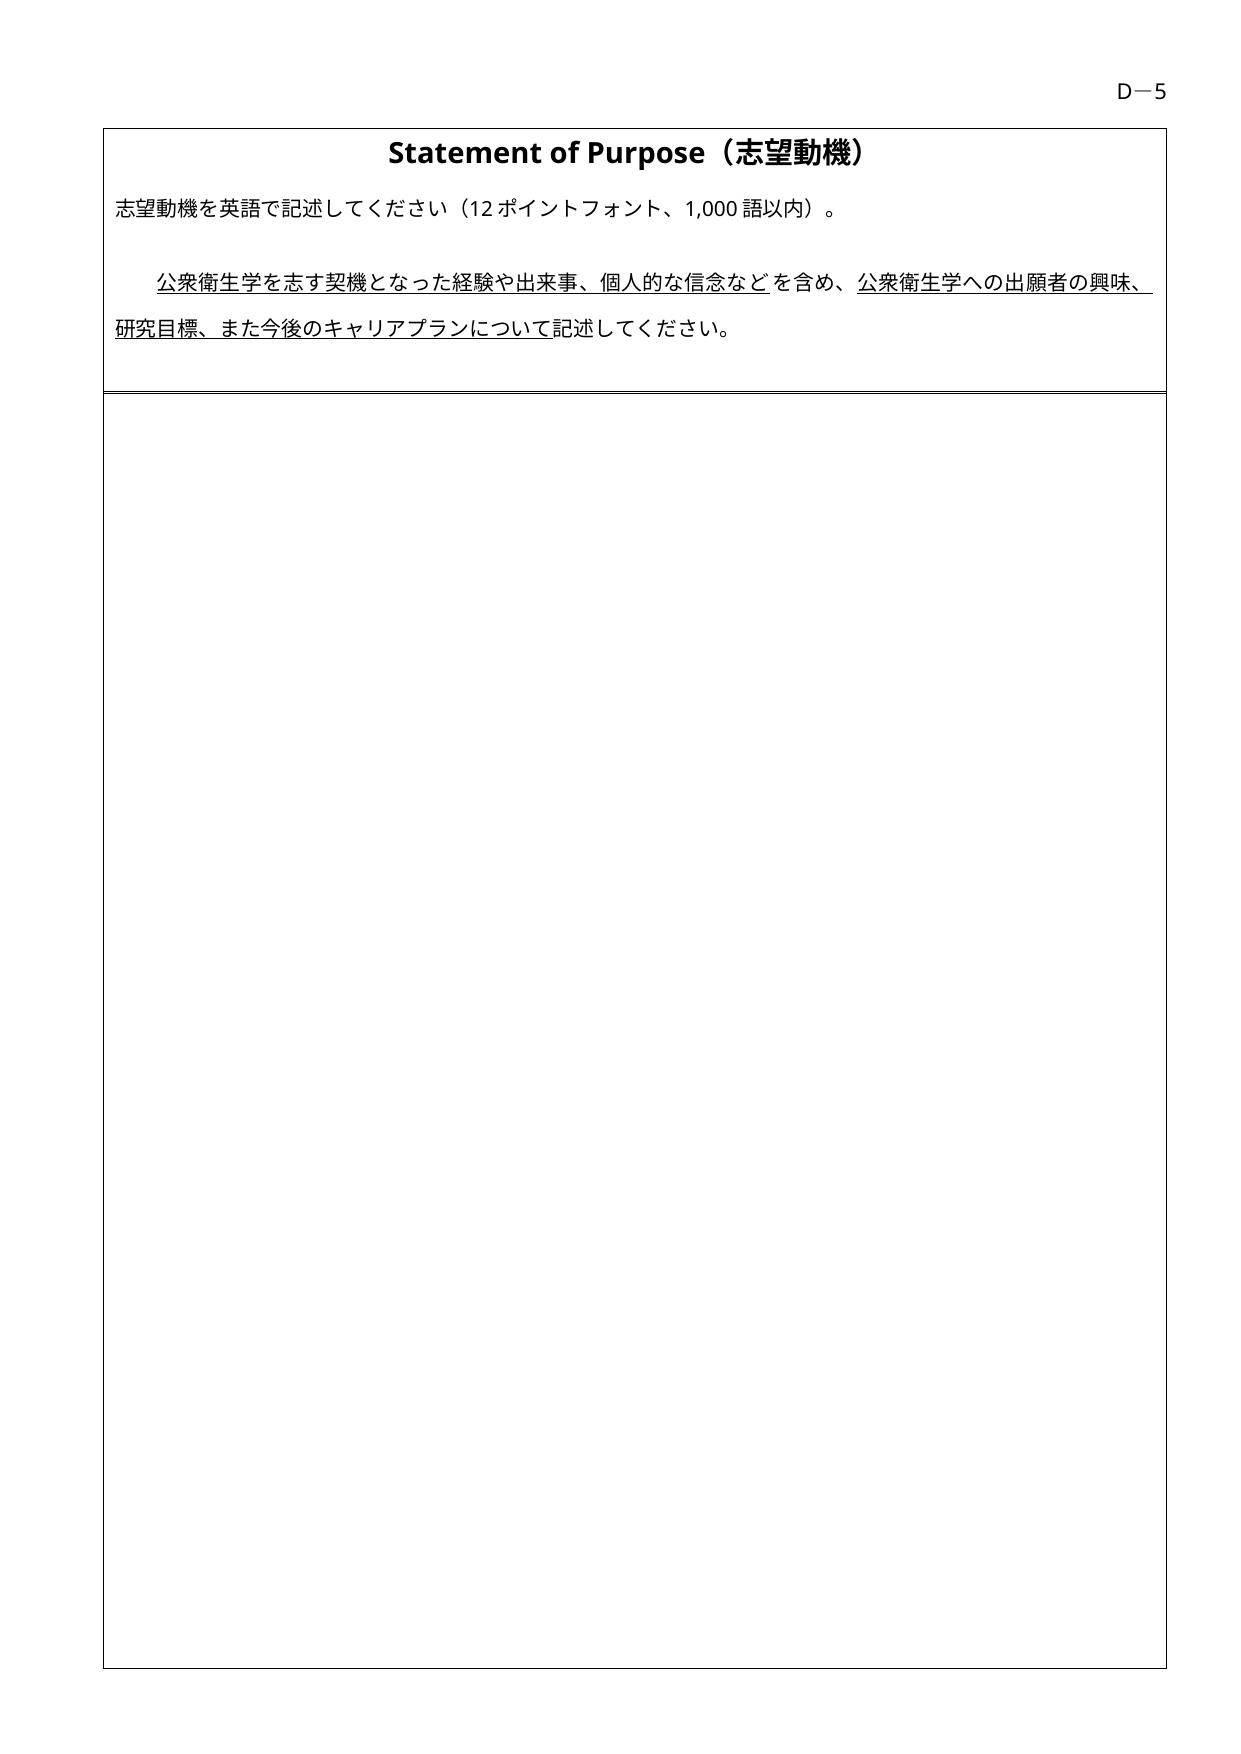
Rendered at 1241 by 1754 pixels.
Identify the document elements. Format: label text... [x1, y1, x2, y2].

table_cell [104, 394, 1166, 1668]
table_header Statement of Purpose（志望動機） 志望動機を英語で記述してください（12ポイントフォント、1,000語以内）。 公衆衛生学を志す契機となった経験や出来事、個人的な信念などを含め、公衆衛生学への出願者の興味、研究目標、また今後のキャリアプランについて記述してください。 [104, 129, 1166, 391]
